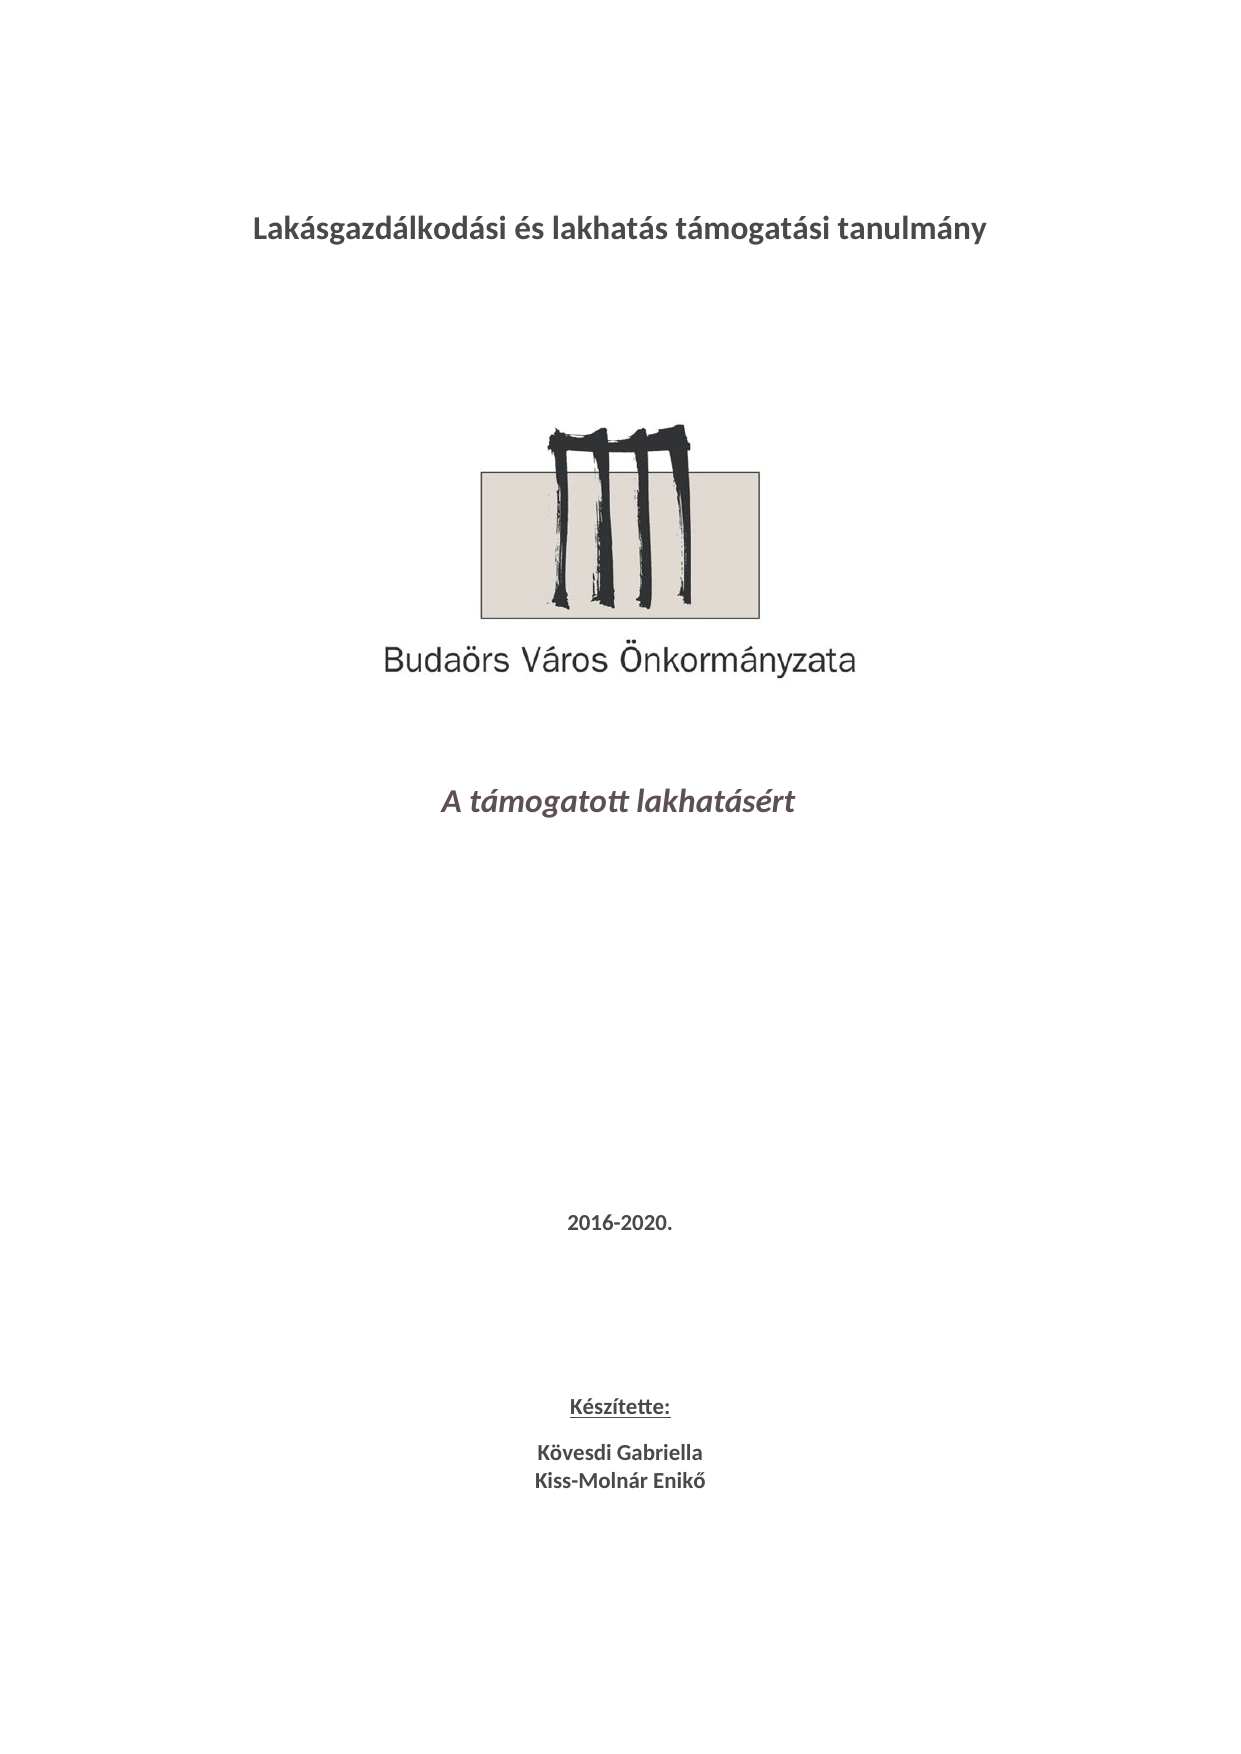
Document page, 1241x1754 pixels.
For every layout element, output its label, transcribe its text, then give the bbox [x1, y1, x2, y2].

text Kiss-Molnár Enikő [148, 1466, 1093, 1494]
text A támogatott lakhatásért [148, 781, 1093, 821]
text Kövesdi Gabriella [148, 1438, 1093, 1466]
text Lakásgazdálkodási és lakhatás támogatási tanulmány [148, 207, 1093, 248]
picture [351, 385, 890, 717]
text Készítette: [148, 1392, 1093, 1420]
text 2016-2020. [148, 1208, 1093, 1236]
